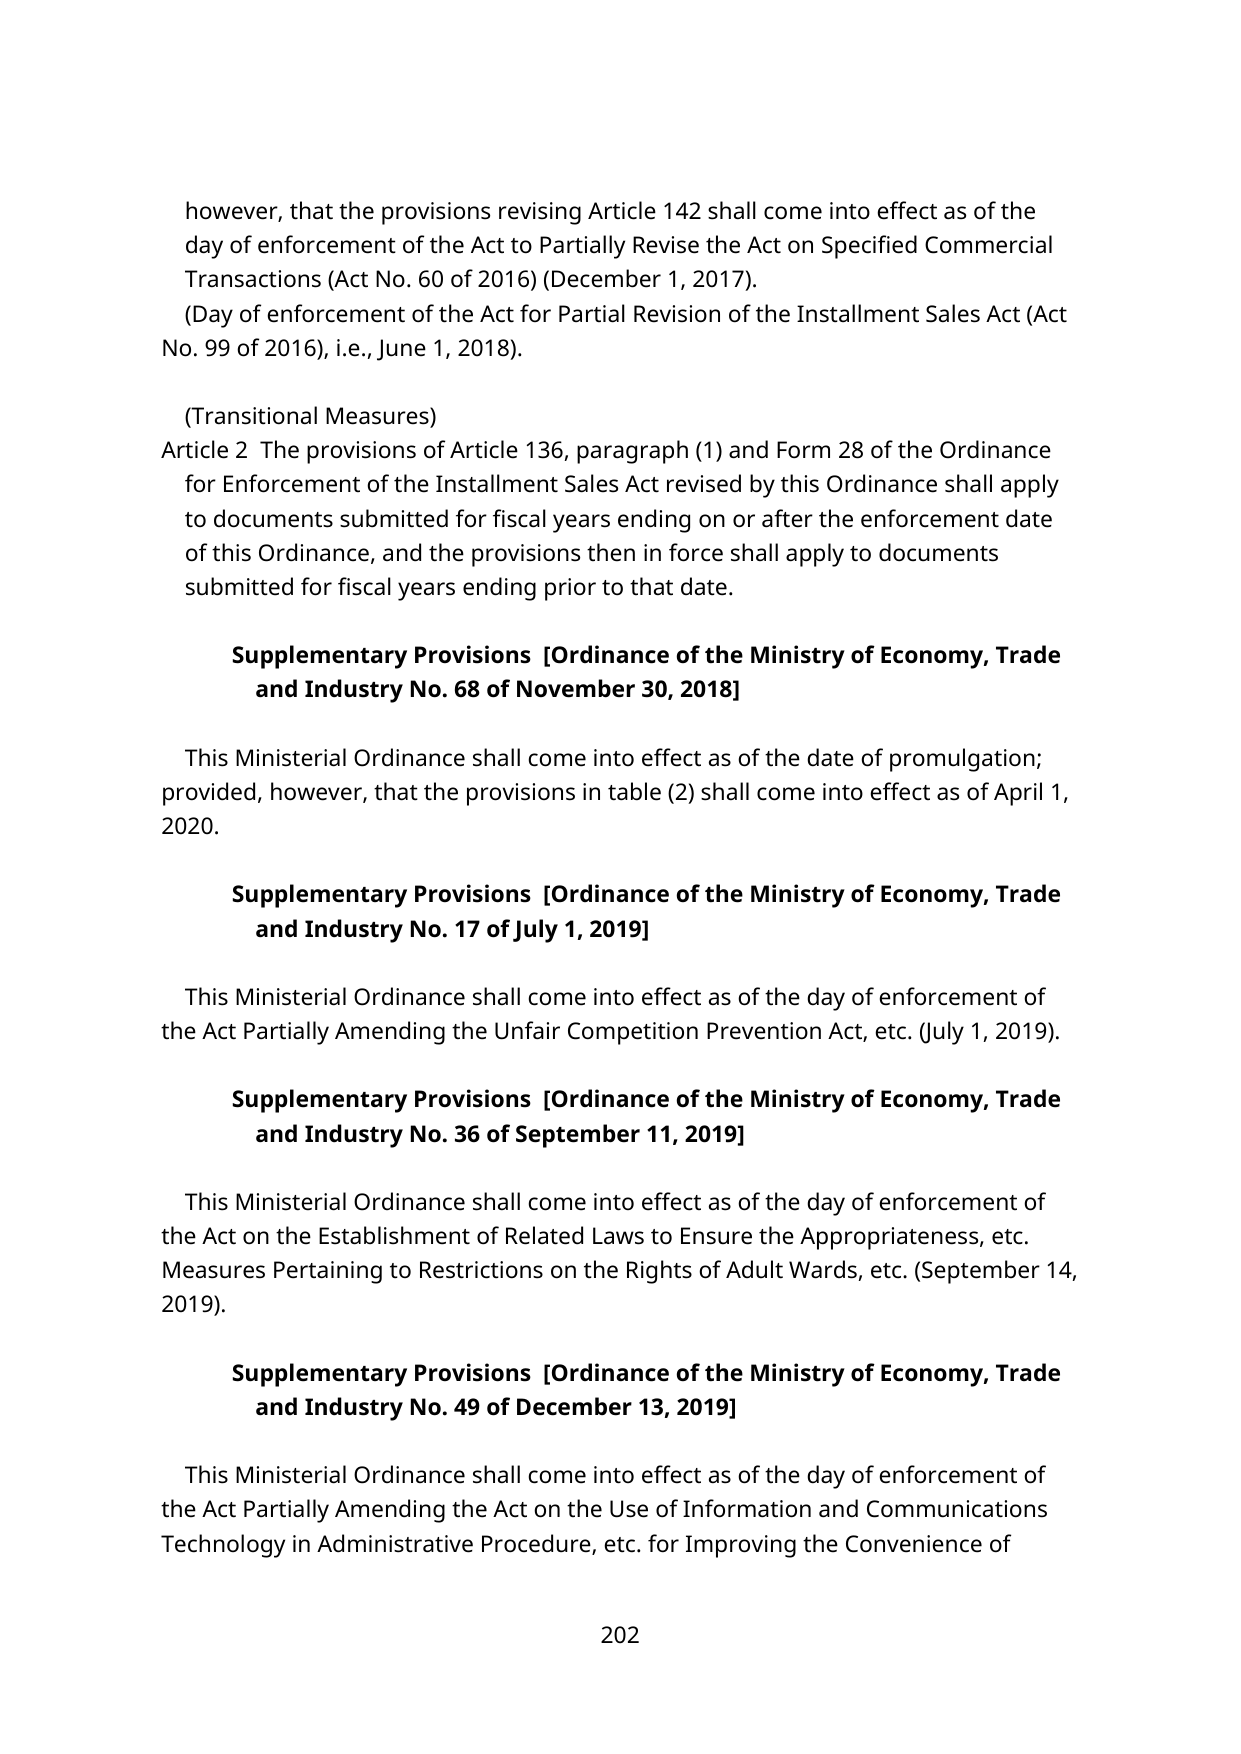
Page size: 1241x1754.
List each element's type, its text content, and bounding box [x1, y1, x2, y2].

text Supplementary Provisions [Ordinance of the Ministry of Economy, Trade and Industry No. 68 of November 30, 2018] [230, 638, 1079, 706]
text Article 2 The provisions of Article 136, paragraph (1) and Form 28 of the Ordinance for Enforcement of the Installment Sales Act revised by this Ordinance shall apply to documents submitted for fiscal years ending on or after the enforcement date of this Ordinance, and the provisions then in force shall apply to documents submitted for fiscal years ending prior to that date. [161, 433, 1079, 604]
text Supplementary Provisions [Ordinance of the Ministry of Economy, Trade and Industry No. 49 of December 13, 2019] [230, 1355, 1079, 1424]
text Supplementary Provisions [Ordinance of the Ministry of Economy, Trade and Industry No. 36 of September 11, 2019] [230, 1082, 1079, 1150]
text Supplementary Provisions [Ordinance of the Ministry of Economy, Trade and Industry No. 17 of July 1, 2019] [230, 877, 1079, 945]
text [161, 194, 1079, 296]
text This Ministerial Ordinance shall come into effect as of the day of enforcement of the Act Partially Amending the Unfair Competition Prevention Act, etc. (July 1, 2019). [161, 979, 1079, 1048]
text (Transitional Measures) [184, 399, 1079, 433]
text This Ministerial Ordinance shall come into effect as of the date of promulgation; provided, however, that the provisions in table (2) shall come into effect as of April 1, 2020. [161, 740, 1079, 843]
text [161, 1458, 1079, 1560]
text (Day of enforcement of the Act for Partial Revision of the Installment Sales Act (Act No. 99 of 2016), i.e., June 1, 2018). [161, 296, 1079, 364]
text This Ministerial Ordinance shall come into effect as of the day of enforcement of the Act on the Establishment of Related Laws to Ensure the Appropriateness, etc. Measures Pertaining to Restrictions on the Rights of Adult Wards, etc. (September 14, 2019). [161, 1184, 1079, 1321]
